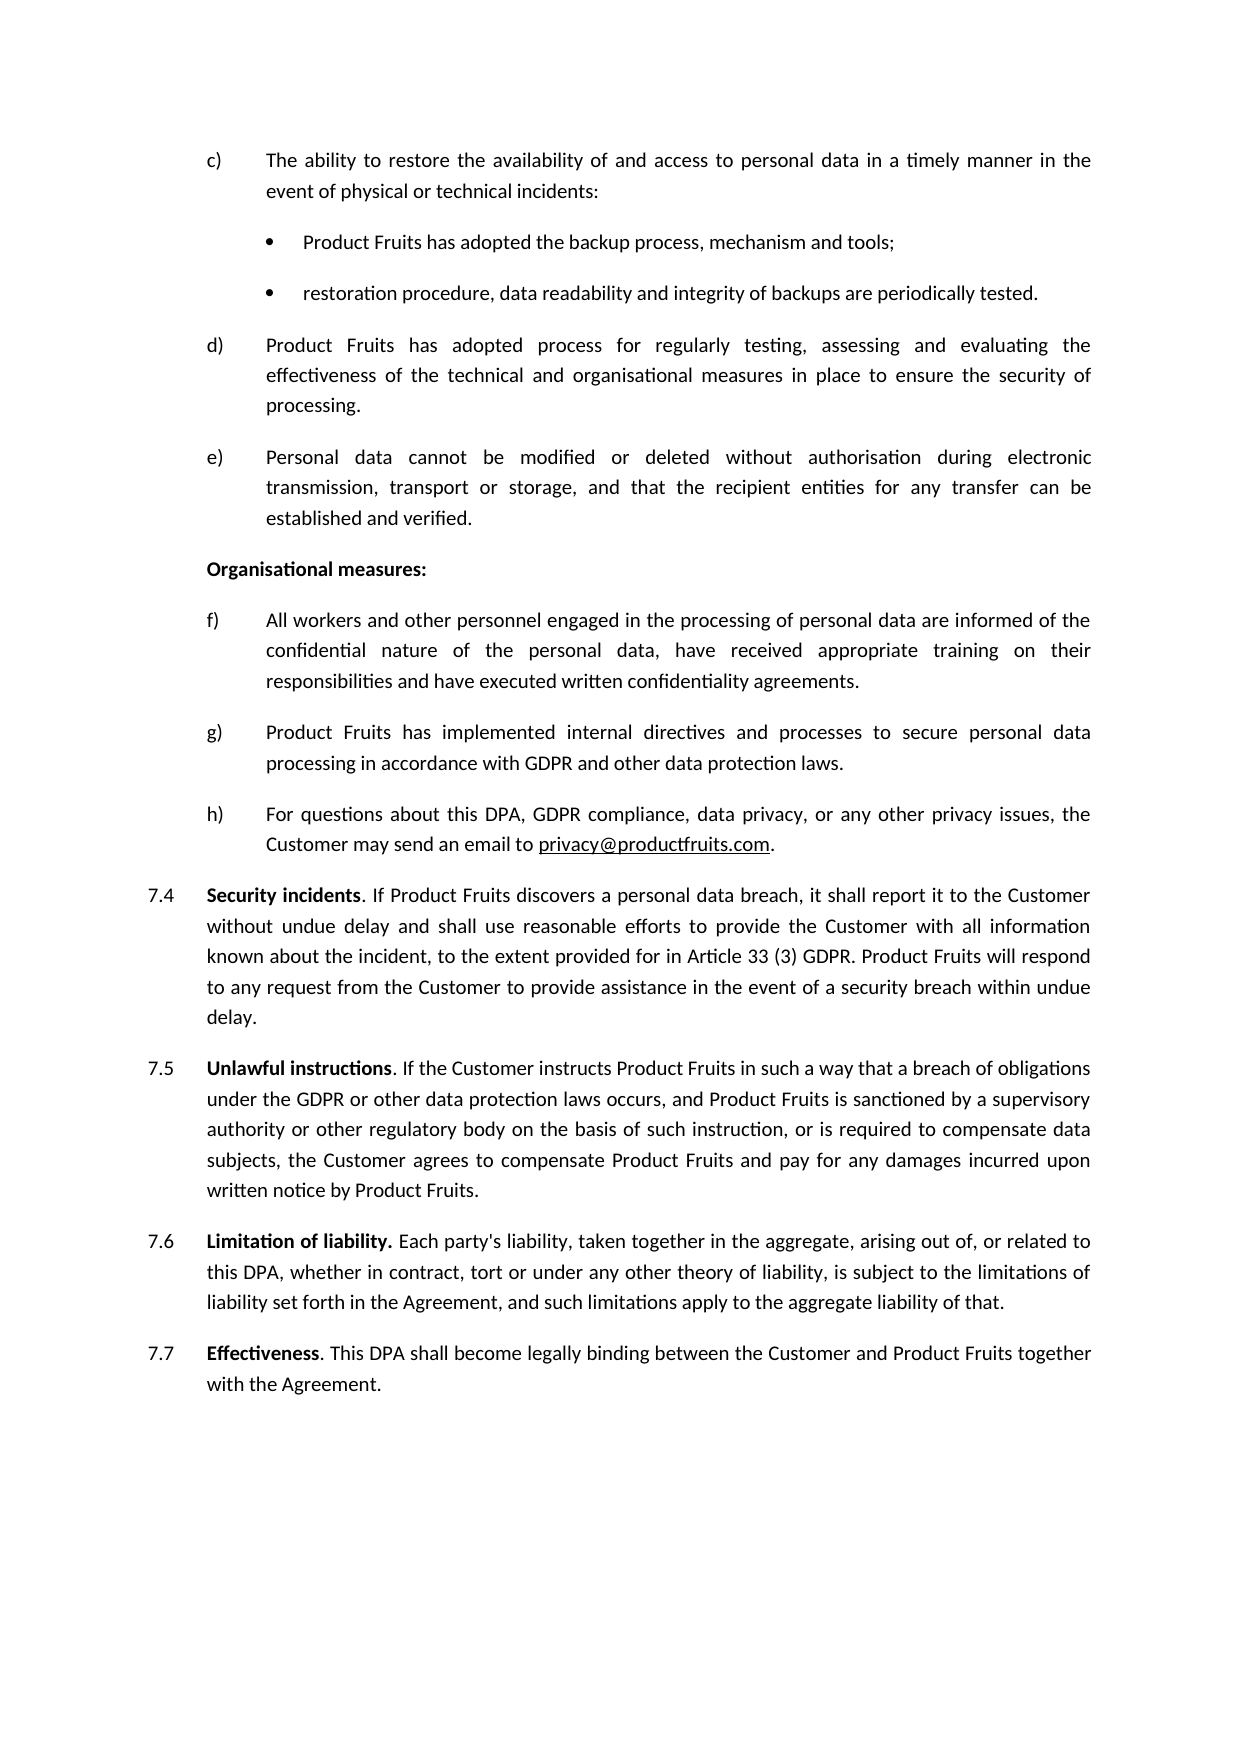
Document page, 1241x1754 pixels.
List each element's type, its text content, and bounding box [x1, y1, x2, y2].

list The ability to restore the availability of and access to personal data in a timely manner in the event of physical or technical incidents: [207, 148, 1093, 203]
list All workers and other personnel engaged in the processing of personal data are informed of the confidential nature of the personal data, have received appropriate training on their responsibilities and have executed written confidentiality agreements. [207, 607, 1093, 693]
text Unlawful instructions. If the Customer instructs Product Fruits in such a way that a breach of obligations under the GDPR or other data protection laws occurs, and Product Fruits is sanctioned by a supervisory authority or other regulatory body on the basis of such instruction, or is required to compensate data subjects, the Customer agrees to compensate Product Fruits and pay for any damages incurred upon written notice by Product Fruits. [148, 1056, 1093, 1203]
list Organisational measures: [207, 556, 1093, 581]
text Limitation of liability. Each party's liability, taken together in the aggregate, arising out of, or related to this DPA, whether in contract, tort or under any other theory of liability, is subject to the limitations of liability set forth in the Agreement, and such limitations apply to the aggregate liability of that. [148, 1228, 1093, 1315]
text Security incidents. If Product Fruits discovers a personal data breach, it shall report it to the Customer without undue delay and shall use reasonable efforts to provide the Customer with all information known about the incident, to the extent provided for in Article 33 (3) GDPR. Product Fruits will respond to any request from the Customer to provide assistance in the event of a security breach within undue delay. [148, 883, 1093, 1030]
list Personal data cannot be modified or deleted without authorisation during electronic transmission, transport or storage, and that the recipient entities for any transfer can be established and verified. [207, 444, 1093, 530]
list Product Fruits has implemented internal directives and processes to secure personal data processing in accordance with GDPR and other data protection laws. [207, 719, 1093, 775]
list restoration procedure, data readability and integrity of backups are periodically tested. [266, 281, 1093, 306]
list Product Fruits has adopted the backup process, mechanism and tools; [266, 229, 1093, 255]
text Effectiveness. This DPA shall become legally binding between the Customer and Product Fruits together with the Agreement. [148, 1341, 1093, 1396]
list For questions about this DPA, GDPR compliance, data privacy, or any other privacy issues, the Customer may send an email to privacy@productfruits.com. [207, 801, 1093, 857]
list Product Fruits has adopted process for regularly testing, assessing and evaluating the effectiveness of the technical and organisational measures in place to ensure the security of processing. [207, 332, 1093, 418]
